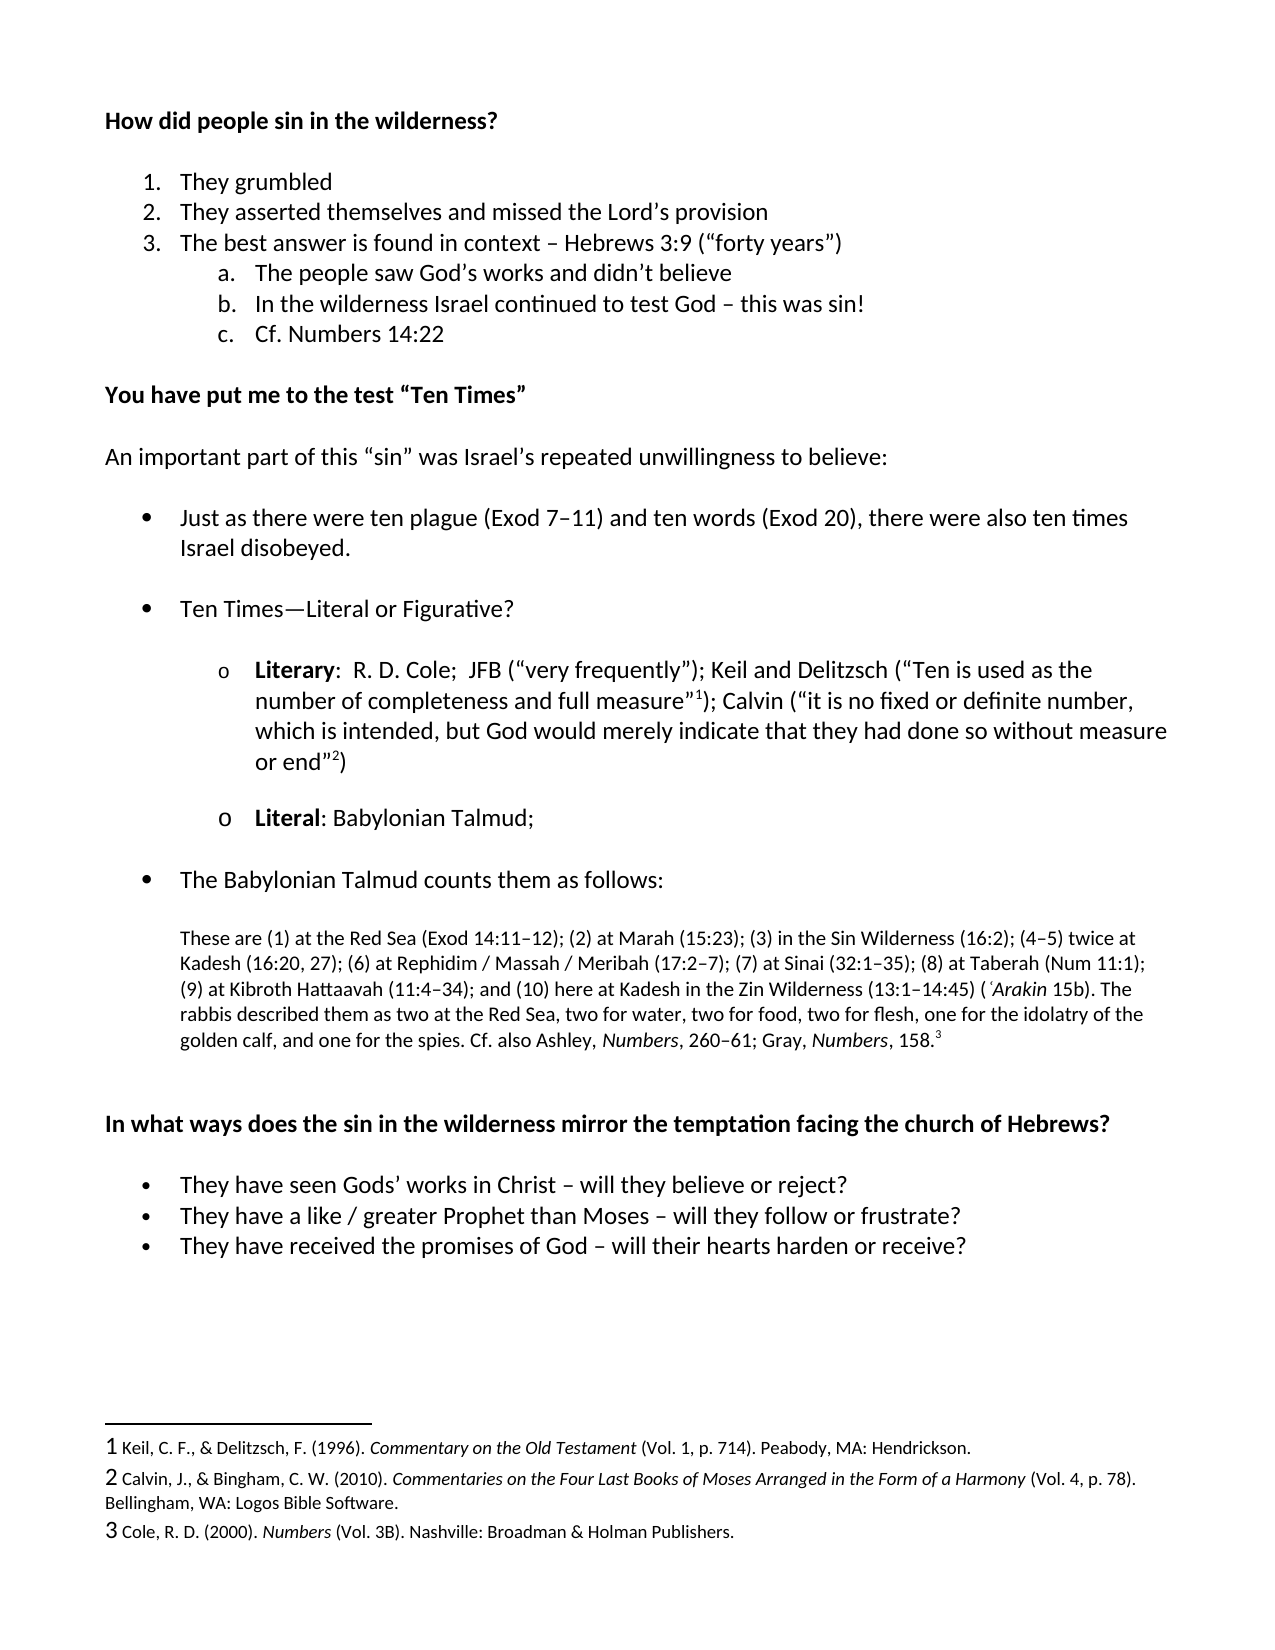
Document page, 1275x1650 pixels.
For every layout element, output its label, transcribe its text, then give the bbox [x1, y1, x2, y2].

text You have put me to the test “Ten Times” [105, 380, 1170, 410]
list Literary: R. D. Cole; JFB (“very frequently”); Keil and Delitzsch (“Ten is used as the number of completeness and full measure”); Calvin (“it is no fixed or definite number, which is intended, but God would merely indicate that they had done so without measure or end”) [217, 654, 1170, 776]
text How did people sin in the wilderness? [105, 105, 1170, 136]
text In what ways does the sin in the wilderness mirror the temptation facing the church of Hebrews? [105, 1108, 1170, 1139]
list The Babylonian Talmud counts them as follows: [142, 864, 1170, 895]
list They asserted themselves and missed the Lord’s provision [142, 197, 1170, 227]
list Literal: Babylonian Talmud; [217, 802, 1170, 834]
list They grumbled [142, 166, 1170, 197]
list They have seen Gods’ works in Christ – will they believe or reject? [142, 1169, 1170, 1200]
list The people saw God’s works and didn’t believe [217, 258, 1170, 288]
text These are (1) at the Red Sea (Exod 14:11–12); (2) at Marah (15:23); (3) in the Sin Wilderness (16:2); (4–5) twice at Kadesh (16:20, 27); (6) at Rephidim / Massah / Meribah (17:2–7); (7) at Sinai (32:1–35); (8) at Taberah (Num 11:1); (9) at Kibroth Hattaavah (11:4–34); and (10) here at Kadesh in the Zin Wilderness (13:1–14:45) (ʿArakin 15b). The rabbis described them as two at the Red Sea, two for water, two for food, two for flesh, one for the idolatry of the golden calf, and one for the spies. Cf. also Ashley, Numbers, 260–61; Gray, Numbers, 158. [180, 925, 1170, 1052]
list They have a like / greater Prophet than Moses – will they follow or frustrate? [142, 1200, 1170, 1230]
text An important part of this “sin” was Israel’s repeated unwillingness to believe: [105, 441, 1170, 471]
list Cf. Numbers 14:22 [217, 319, 1170, 349]
list They have received the promises of God – will their hearts harden or receive? [142, 1230, 1170, 1261]
list Just as there were ten plague (Exod 7–11) and ten words (Exod 20), there were also ten times Israel disobeyed. [142, 502, 1170, 563]
list The best answer is found in context – Hebrews 3:9 (“forty years”) [142, 227, 1170, 258]
list Ten Times—Literal or Figurative? [142, 593, 1170, 624]
list In the wilderness Israel continued to test God – this was sin! [217, 288, 1170, 319]
